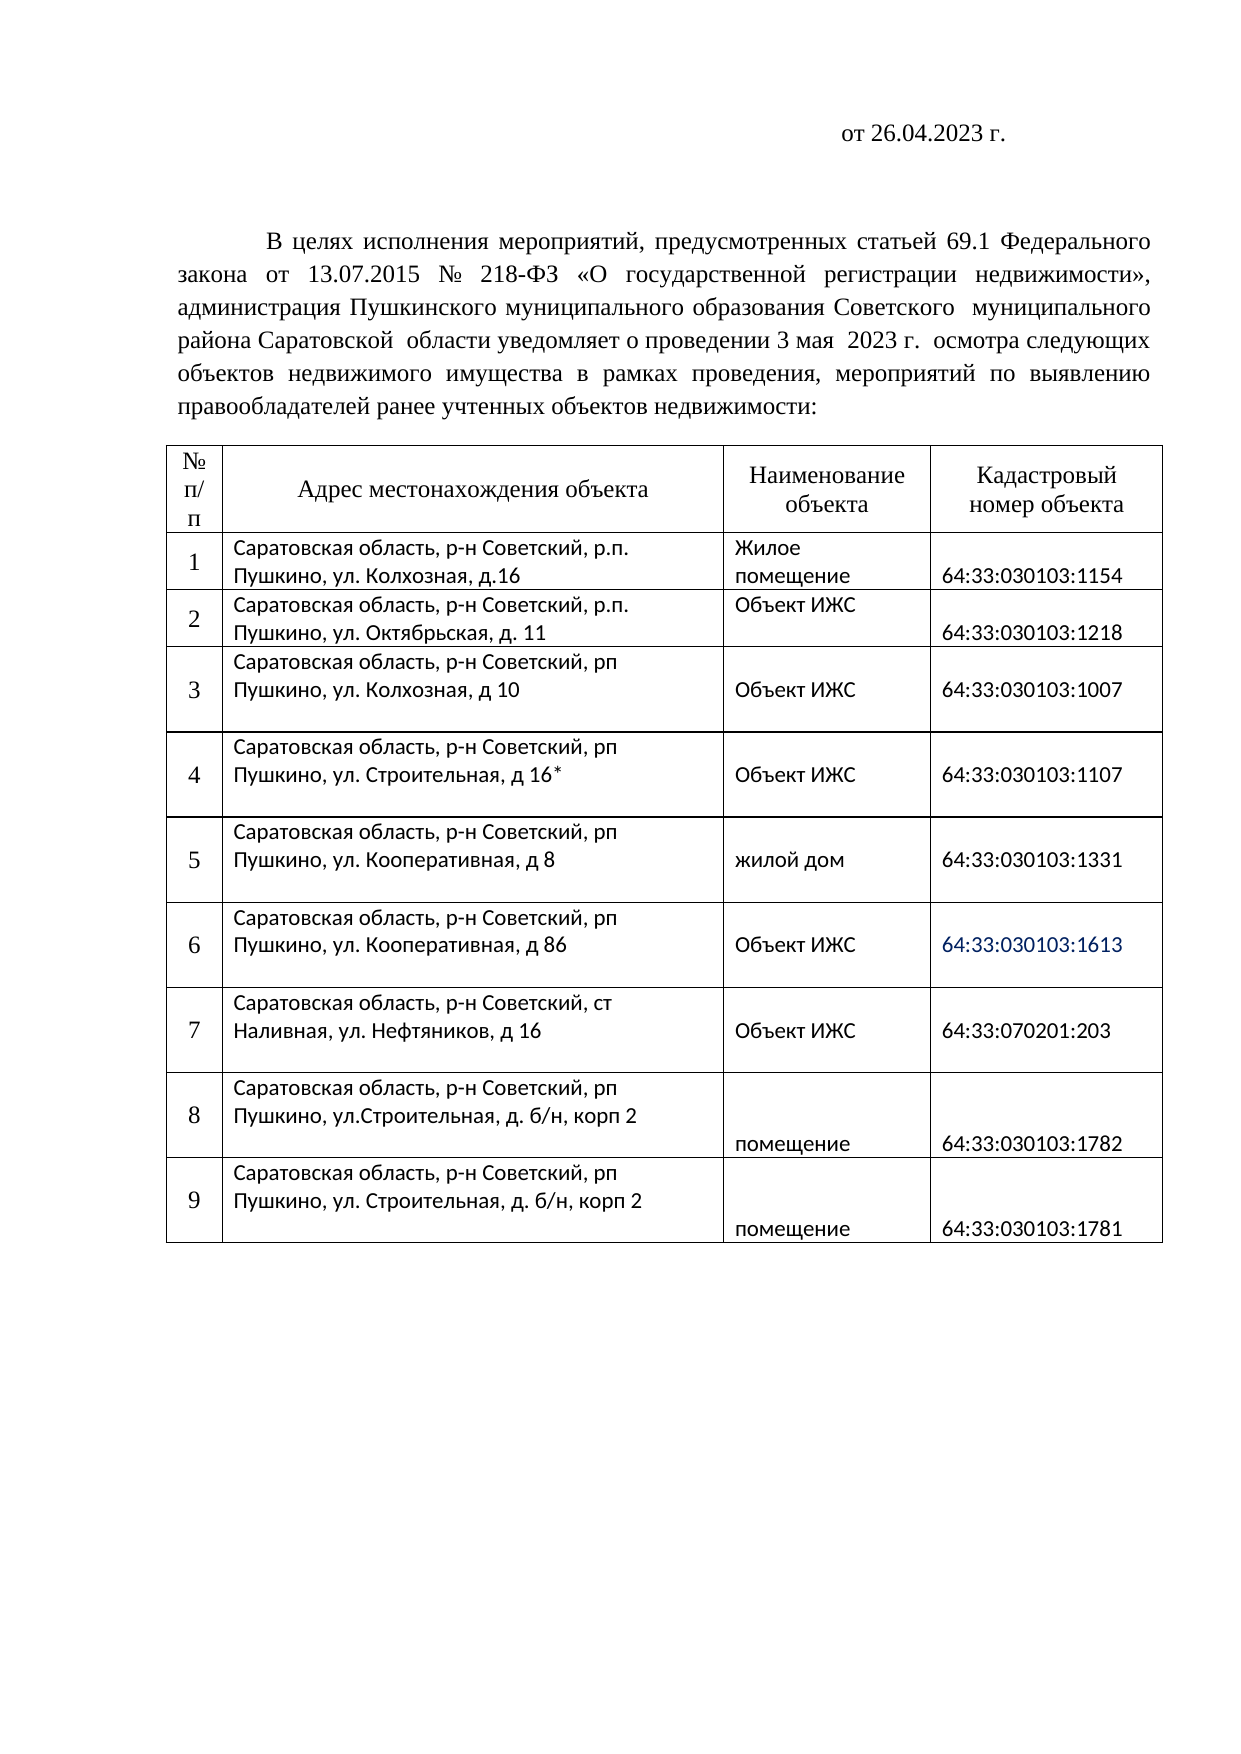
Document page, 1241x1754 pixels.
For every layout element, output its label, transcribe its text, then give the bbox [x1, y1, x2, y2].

table_cell 64:33:070201:203 [931, 988, 1162, 1072]
table_cell Саратовская область, р-н Советский, рп Пушкино, ул. Строительная, д. б/н, корп 2 [223, 1158, 723, 1242]
table_cell Саратовская область, р-н Советский, рп Пушкино, ул. Колхозная, д 10 [223, 647, 723, 731]
table_cell помещение [724, 1073, 930, 1157]
table_cell 5 [167, 818, 222, 902]
text от 26.04.2023 г. [177, 118, 1152, 147]
table_header Адрес местонахождения объекта [223, 446, 723, 532]
table_cell Объект ИЖС [724, 988, 930, 1072]
table_cell 64:33:030103:1154 [931, 533, 1162, 589]
table_cell Саратовская область, р-н Советский, р.п. Пушкино, ул. Октябрьская, д. 11 [223, 590, 723, 646]
table_cell помещение [724, 1158, 930, 1242]
table_header Наименование объекта [724, 446, 930, 532]
table_cell Саратовская область, р-н Советский, р.п. Пушкино, ул. Колхозная, д.16 [223, 533, 723, 589]
table_cell 64:33:030103:1613 [931, 903, 1162, 987]
table_cell Объект ИЖС [724, 590, 930, 646]
table_cell Объект ИЖС [724, 903, 930, 987]
table_cell 8 [167, 1073, 222, 1157]
table_cell Саратовская область, р-н Советский, рп Пушкино, ул. Кооперативная, д 8 [223, 818, 723, 902]
table_cell 64:33:030103:1107 [931, 733, 1162, 816]
table_cell Объект ИЖС [724, 647, 930, 731]
table_cell 9 [167, 1158, 222, 1242]
table_cell 4 [167, 733, 222, 816]
table_cell 6 [167, 903, 222, 987]
table_cell жилой дом [724, 818, 930, 902]
table_cell 3 [167, 647, 222, 731]
table_cell 64:33:030103:1331 [931, 818, 1162, 902]
table_cell Объект ИЖС [724, 733, 930, 816]
table_cell 64:33:030103:1007 [931, 647, 1162, 731]
table_cell 64:33:030103:1218 [931, 590, 1162, 646]
text В целях исполнения мероприятий, предусмотренных статьей 69.1 Федерального закона от 13.07.2015 № 218-ФЗ «О государственной регистрации недвижимости», администрация Пушкинского муниципального образования Советского муниципального района Саратовской области уведомляет о проведении 3 мая 2023 г. осмотра следующих объектов недвижимого имущества в рамках проведения, мероприятий по выявлению правообладателей ранее учтенных объектов недвижимости: [177, 226, 1152, 420]
table_cell Жилое помещение [724, 533, 930, 589]
table_cell 2 [167, 590, 222, 646]
table_header Кадастровый номер объекта [931, 446, 1162, 532]
table_header № п/п [167, 446, 222, 532]
table_cell Саратовская область, р-н Советский, рп Пушкино, ул. Кооперативная, д 86 [223, 903, 723, 987]
table_cell Саратовская область, р-н Советский, рп Пушкино, ул.Строительная, д. б/н, корп 2 [223, 1073, 723, 1157]
table_cell 64:33:030103:1782 [931, 1073, 1162, 1157]
table_cell Саратовская область, р-н Советский, рп Пушкино, ул. Строительная, д 16* [223, 733, 723, 816]
table_cell 7 [167, 988, 222, 1072]
table_cell Саратовская область, р-н Советский, ст Наливная, ул. Нефтяников, д 16 [223, 988, 723, 1072]
table_cell 64:33:030103:1781 [931, 1158, 1162, 1242]
table_cell 1 [167, 533, 222, 589]
